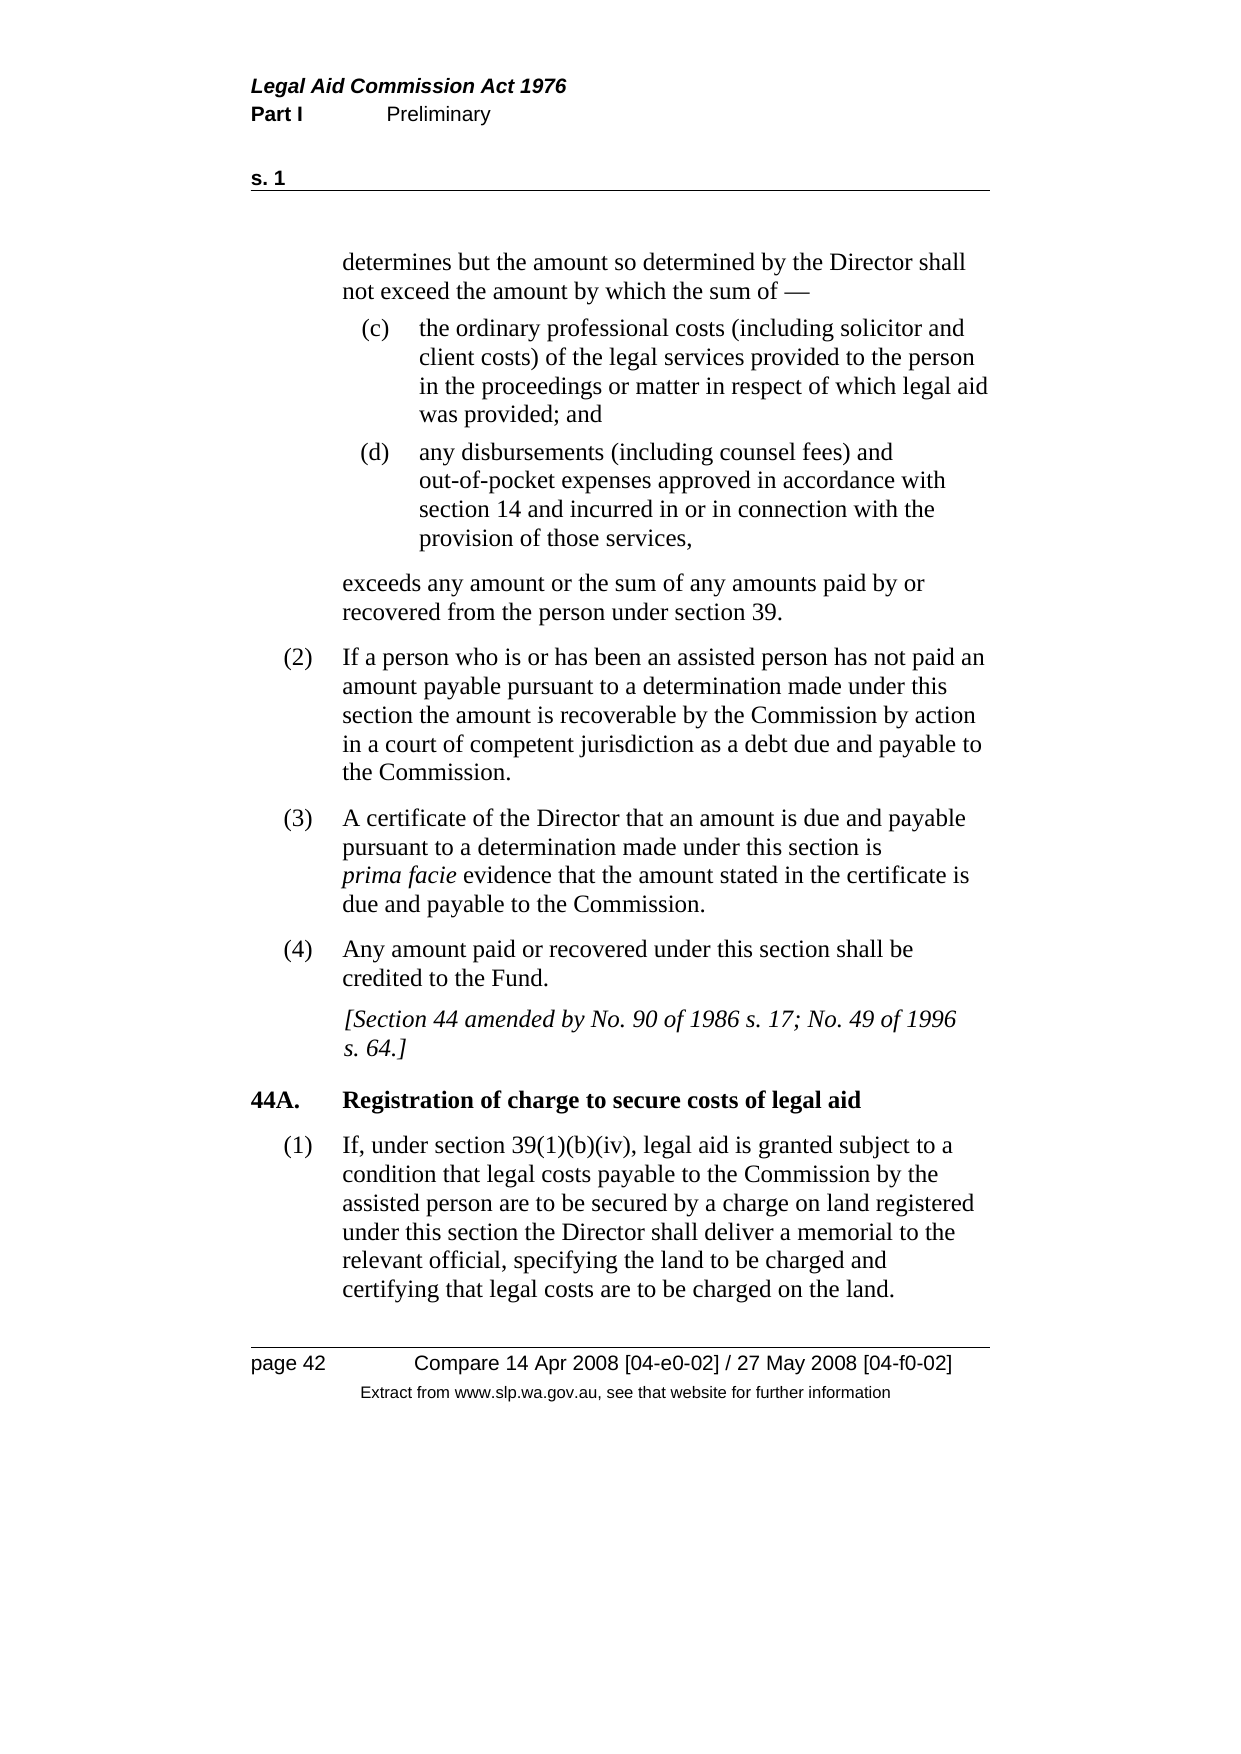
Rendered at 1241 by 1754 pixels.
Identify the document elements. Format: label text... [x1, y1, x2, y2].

text (2) If a person who is or has been an assisted person has not paid an amount payable pursuant to a determination made under this section the amount is recoverable by the Commission by action in a court of competent jurisdiction as a debt due and payable to the Commission. [251, 642, 990, 786]
text (3) A certificate of the Director that an amount is due and payable pursuant to a determination made under this section is prima facie evidence that the amount stated in the certificate is due and payable to the Commission. [251, 803, 990, 918]
text (c) the ordinary professional costs (including solicitor and client costs) of the legal services provided to the person in the proceedings or matter in respect of which legal aid was provided; and [251, 313, 990, 428]
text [251, 247, 990, 305]
text (d) any disbursements (including counsel fees) and out-of-pocket expenses approved in accordance with section 14 and incurred in or in connection with the provision of those services, [251, 437, 990, 552]
text (1) If, under section 39(1)(b)(iv), legal aid is granted subject to a condition that legal costs payable to the Commission by the assisted person are to be secured by a charge on land registered under this section the Director shall deliver a memorial to the relevant official, specifying the land to be charged and certifying that legal costs are to be charged on the land. [251, 1130, 990, 1303]
text (4) Any amount paid or recovered under this section shall be credited to the Fund. [251, 934, 990, 992]
text exceeds any amount or the sum of any amounts paid by or recovered from the person under section 39. [251, 568, 990, 626]
text [Section 44 amended by No. 90 of 1986 s. 17; No. 49 of 1996 s. 64.] [251, 1004, 990, 1062]
subtitle 44A. Registration of charge to secure costs of legal aid [251, 1085, 990, 1114]
